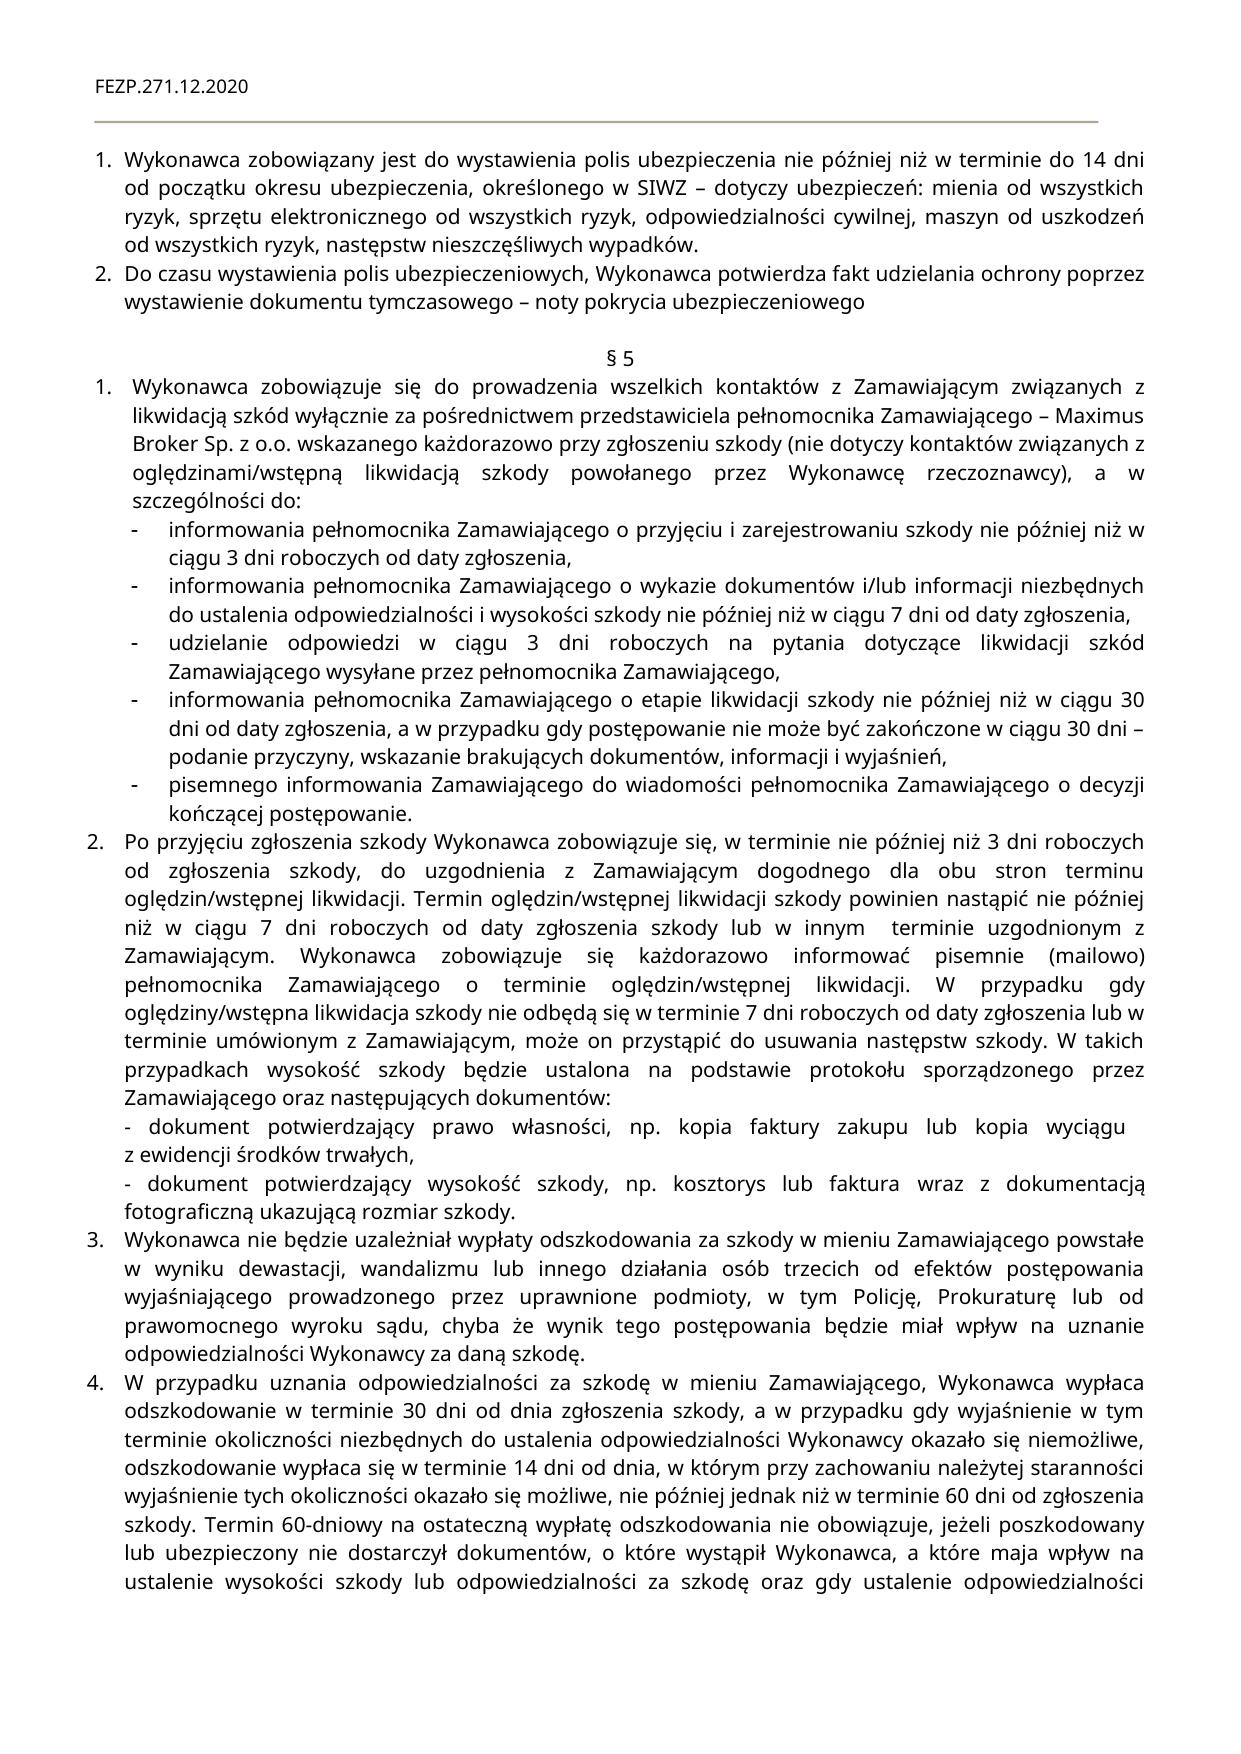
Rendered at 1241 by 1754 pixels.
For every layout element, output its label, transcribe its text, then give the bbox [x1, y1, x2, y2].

list Wykonawca zobowiązuje się do prowadzenia wszelkich kontaktów z Zamawiającym związanych z likwidacją szkód wyłącznie za pośrednictwem przedstawiciela pełnomocnika Zamawiającego – Maximus Broker Sp. z o.o. wskazanego każdorazowo przy zgłoszeniu szkody (nie dotyczy kontaktów związanych z oględzinami/wstępną likwidacją szkody powołanego przez Wykonawcę rzeczoznawcy), a w szczególności do: [94, 372, 1146, 515]
list pisemnego informowania Zamawiającego do wiadomości pełnomocnika Zamawiającego o decyzji kończącej postępowanie. [131, 771, 1146, 827]
list informowania pełnomocnika Zamawiającego o wykazie dokumentów i/lub informacji niezbędnych do ustalenia odpowiedzialności i wysokości szkody nie później niż w ciągu 7 dni od daty zgłoszenia, [131, 572, 1146, 628]
list Do czasu wystawienia polis ubezpieczeniowych, Wykonawca potwierdza fakt udzielania ochrony poprzez wystawienie dokumentu tymczasowego – noty pokrycia ubezpieczeniowego [94, 259, 1146, 316]
text § 5 [94, 344, 1146, 372]
list informowania pełnomocnika Zamawiającego o przyjęciu i zarejestrowaniu szkody nie później niż w ciągu 3 dni roboczych od daty zgłoszenia, [131, 515, 1146, 572]
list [87, 1368, 1146, 1595]
text - dokument potwierdzający wysokość szkody, np. kosztorys lub faktura wraz z dokumentacją fotograficzną ukazującą rozmiar szkody. [124, 1169, 1146, 1226]
list Wykonawca zobowiązany jest do wystawienia polis ubezpieczenia nie później niż w terminie do 14 dni od początku okresu ubezpieczenia, określonego w SIWZ – dotyczy ubezpieczeń: mienia od wszystkich ryzyk, sprzętu elektronicznego od wszystkich ryzyk, odpowiedzialności cywilnej, maszyn od uszkodzeń od wszystkich ryzyk, następstw nieszczęśliwych wypadków. [94, 145, 1146, 259]
text - dokument potwierdzający prawo własności, np. kopia faktury zakupu lub kopia wyciągu z ewidencji środków trwałych, [124, 1112, 1146, 1169]
list informowania pełnomocnika Zamawiającego o etapie likwidacji szkody nie później niż w ciągu 30 dni od daty zgłoszenia, a w przypadku gdy postępowanie nie może być zakończone w ciągu 30 dni – podanie przyczyny, wskazanie brakujących dokumentów, informacji i wyjaśnień, [131, 685, 1146, 771]
list Wykonawca nie będzie uzależniał wypłaty odszkodowania za szkody w mieniu Zamawiającego powstałe w wyniku dewastacji, wandalizmu lub innego działania osób trzecich od efektów postępowania wyjaśniającego prowadzonego przez uprawnione podmioty, w tym Policję, Prokuraturę lub od prawomocnego wyroku sądu, chyba że wynik tego postępowania będzie miał wpływ na uznanie odpowiedzialności Wykonawcy za daną szkodę. [87, 1226, 1146, 1368]
list Po przyjęciu zgłoszenia szkody Wykonawca zobowiązuje się, w terminie nie później niż 3 dni roboczych od zgłoszenia szkody, do uzgodnienia z Zamawiającym dogodnego dla obu stron terminu oględzin/wstępnej likwidacji. Termin oględzin/wstępnej likwidacji szkody powinien nastąpić nie później niż w ciągu 7 dni roboczych od daty zgłoszenia szkody lub w innym terminie uzgodnionym z Zamawiającym. Wykonawca zobowiązuje się każdorazowo informować pisemnie (mailowo) pełnomocnika Zamawiającego o terminie oględzin/wstępnej likwidacji. W przypadku gdy oględziny/wstępna likwidacja szkody nie odbędą się w terminie 7 dni roboczych od daty zgłoszenia lub w terminie umówionym z Zamawiającym, może on przystąpić do usuwania następstw szkody. W takich przypadkach wysokość szkody będzie ustalona na podstawie protokołu sporządzonego przez Zamawiającego oraz następujących dokumentów: [87, 827, 1146, 1112]
list udzielanie odpowiedzi w ciągu 3 dni roboczych na pytania dotyczące likwidacji szkód Zamawiającego wysyłane przez pełnomocnika Zamawiającego, [131, 628, 1146, 685]
